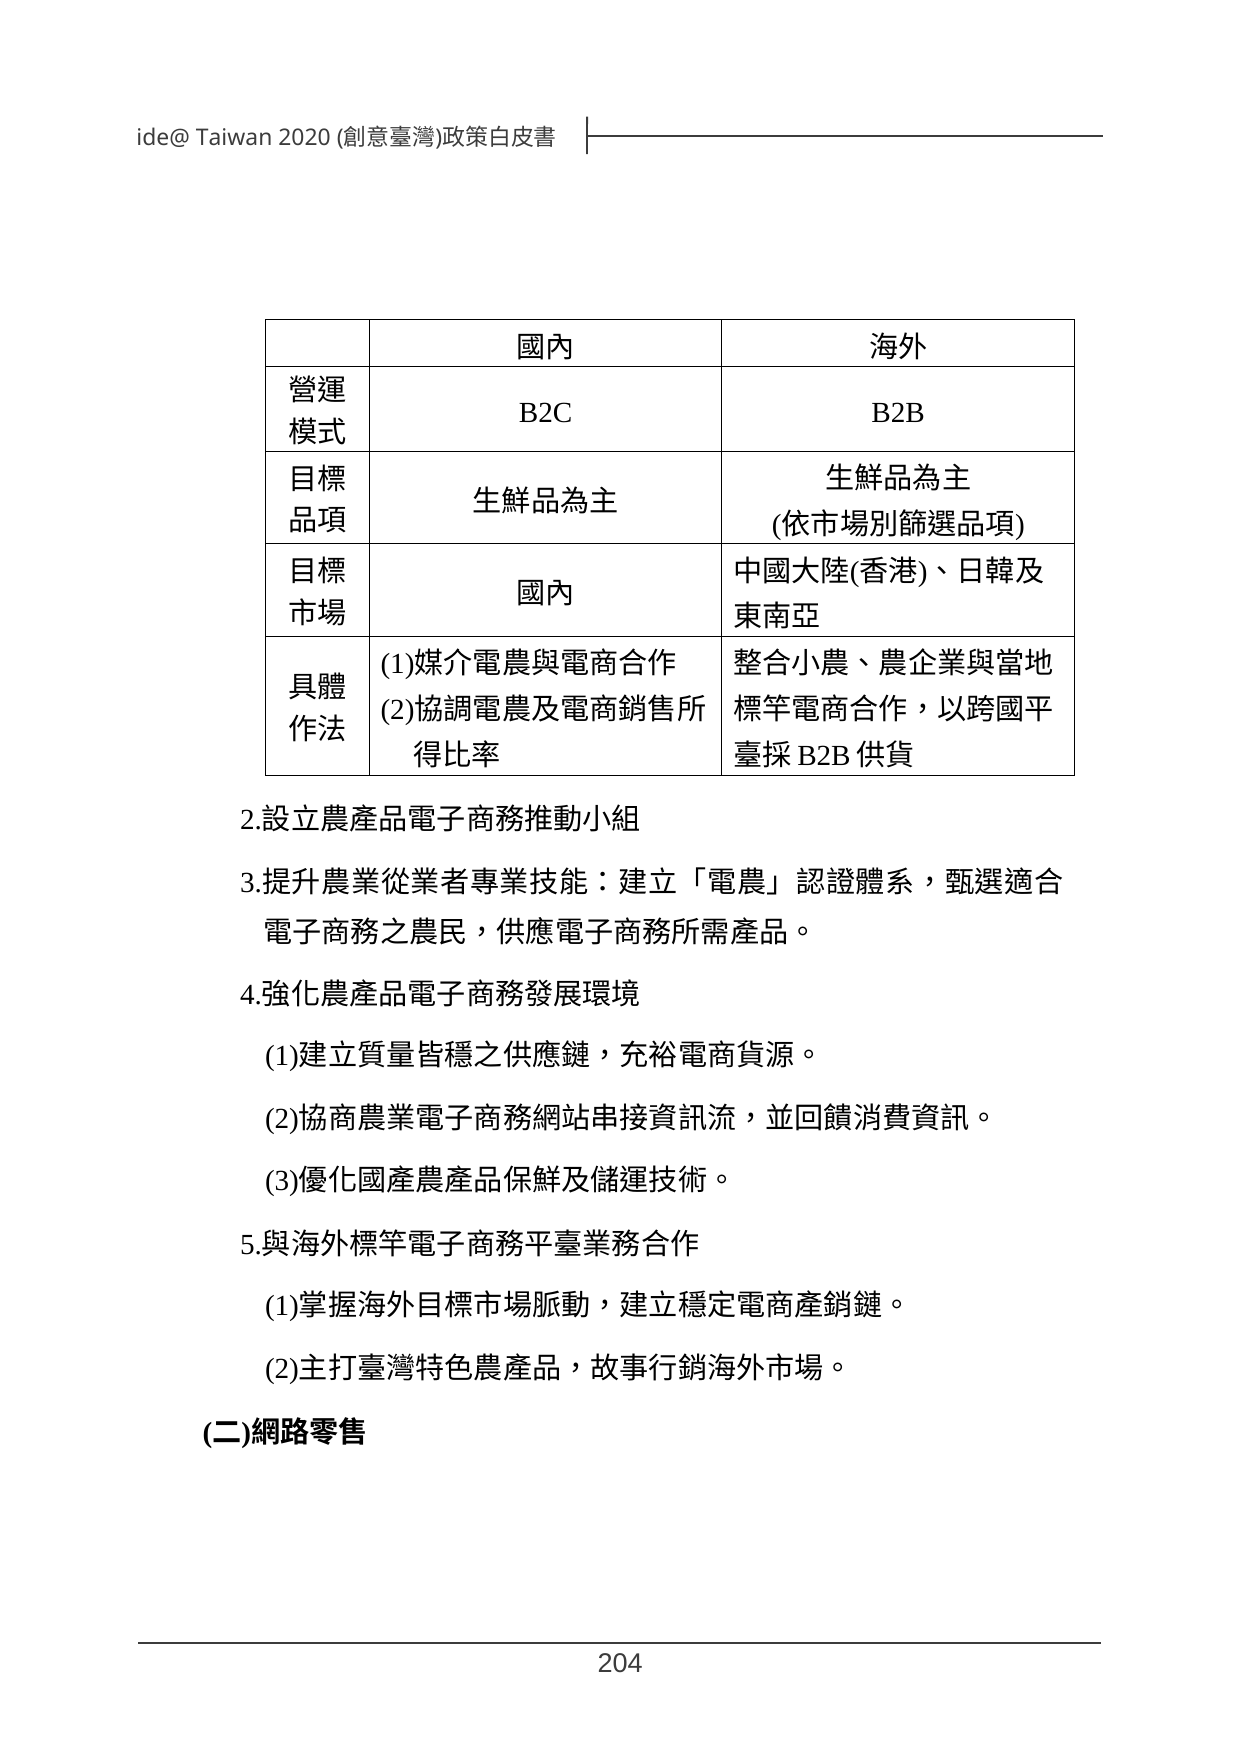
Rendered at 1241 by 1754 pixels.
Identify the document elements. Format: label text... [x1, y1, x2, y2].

table_cell 具體作法 [266, 637, 369, 774]
text 4.強化農產品電子商務發展環境 [240, 963, 1063, 1013]
table_cell 國內 [370, 544, 721, 636]
text (1)建立質量皆穩之供應鏈，充裕電商貨源。 [265, 1026, 1063, 1076]
table_cell 目標市場 [266, 544, 369, 636]
text (二)網路零售 [202, 1401, 1063, 1451]
table_cell 生鮮品為主 (依市場別篩選品項) [722, 452, 1074, 543]
table_header [266, 320, 369, 366]
text (2)協商農業電子商務網站串接資訊流，並回饋消費資訊。 [265, 1088, 1063, 1138]
text (1)掌握海外目標市場脈動，建立穩定電商產銷鏈。 [265, 1276, 1063, 1326]
table_cell 中國大陸(香港)、日韓及東南亞 [722, 544, 1074, 636]
table_header 海外 [722, 320, 1074, 366]
table_cell B2B [722, 367, 1074, 451]
text 3.提升農業從業者專業技能：建立「電農」認證體系，甄選適合電子商務之農民，供應電子商務所需產品。 [240, 851, 1063, 951]
text 2.設立農產品電子商務推動小組 [240, 788, 1063, 838]
text 5.與海外標竿電子商務平臺業務合作 [240, 1213, 1063, 1263]
text (3)優化國產農產品保鮮及儲運技術。 [265, 1151, 1063, 1201]
table_cell 生鮮品為主 [370, 452, 721, 543]
table_cell (1)媒介電農與電商合作 (2)協調電農及電商銷售所得比率 [370, 637, 721, 774]
table_cell 目標品項 [266, 452, 369, 543]
table_cell B2C [370, 367, 721, 451]
table_cell 營運模式 [266, 367, 369, 451]
table_header 國內 [370, 320, 721, 366]
text (2)主打臺灣特色農產品，故事行銷海外市場。 [265, 1338, 1063, 1388]
table_cell 整合小農、農企業與當地標竿電商合作，以跨國平臺採B2B供貨 [722, 637, 1074, 774]
